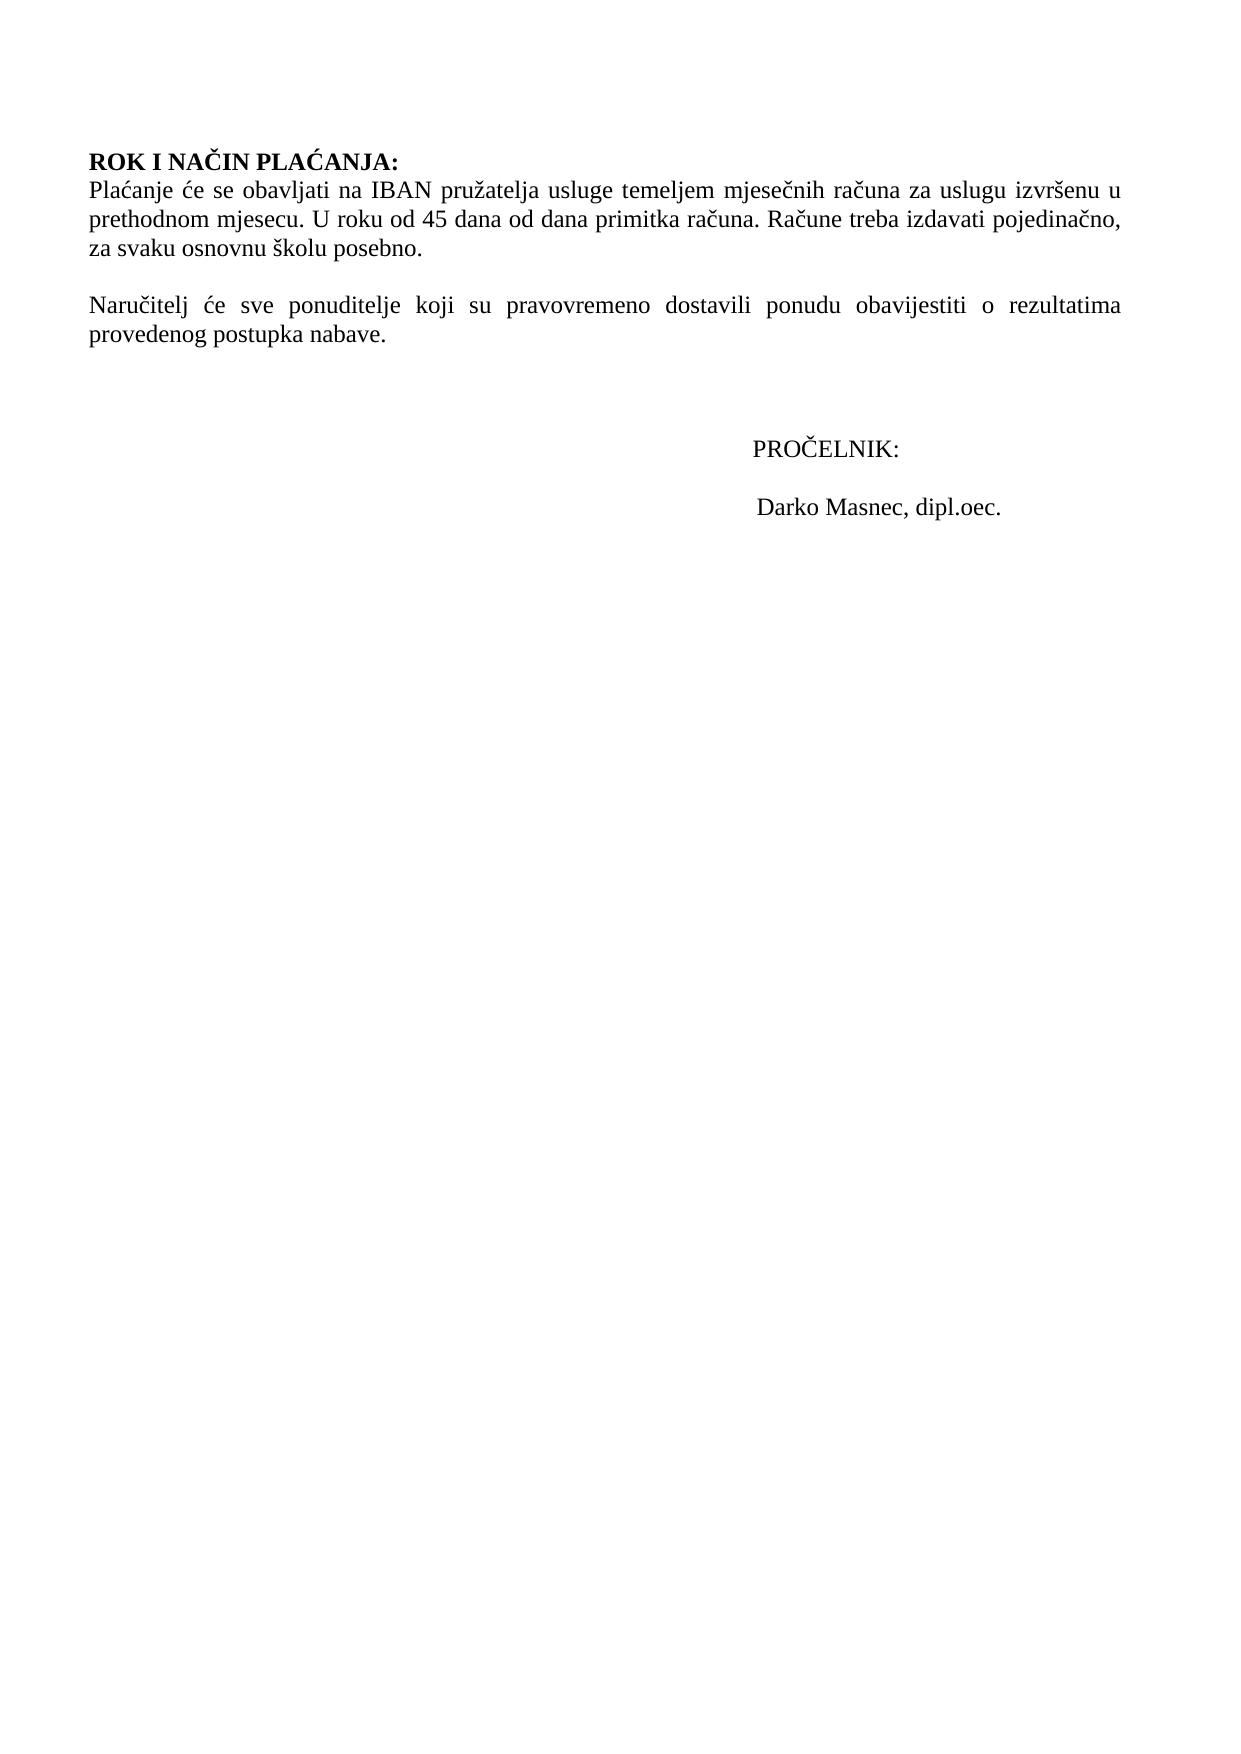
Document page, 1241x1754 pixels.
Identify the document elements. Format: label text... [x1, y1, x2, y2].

text PROČELNIK: [89, 434, 1152, 463]
text Naručitelj će sve ponuditelje koji su pravovremeno dostavili ponudu obavijestiti o rezultatima provedenog postupka nabave. [89, 291, 1122, 348]
text ROK I NAČIN PLAĆANJA: [89, 147, 1122, 176]
text Plaćanje će se obavljati na IBAN pružatelja usluge temeljem mjesečnih računa za uslugu izvršenu u prethodnom mjesecu. U roku od 45 dana od dana primitka računa. Račune treba izdavati pojedinačno, za svaku osnovnu školu posebno. [89, 176, 1122, 262]
text Darko Masnec, dipl.oec. [443, 492, 1152, 521]
